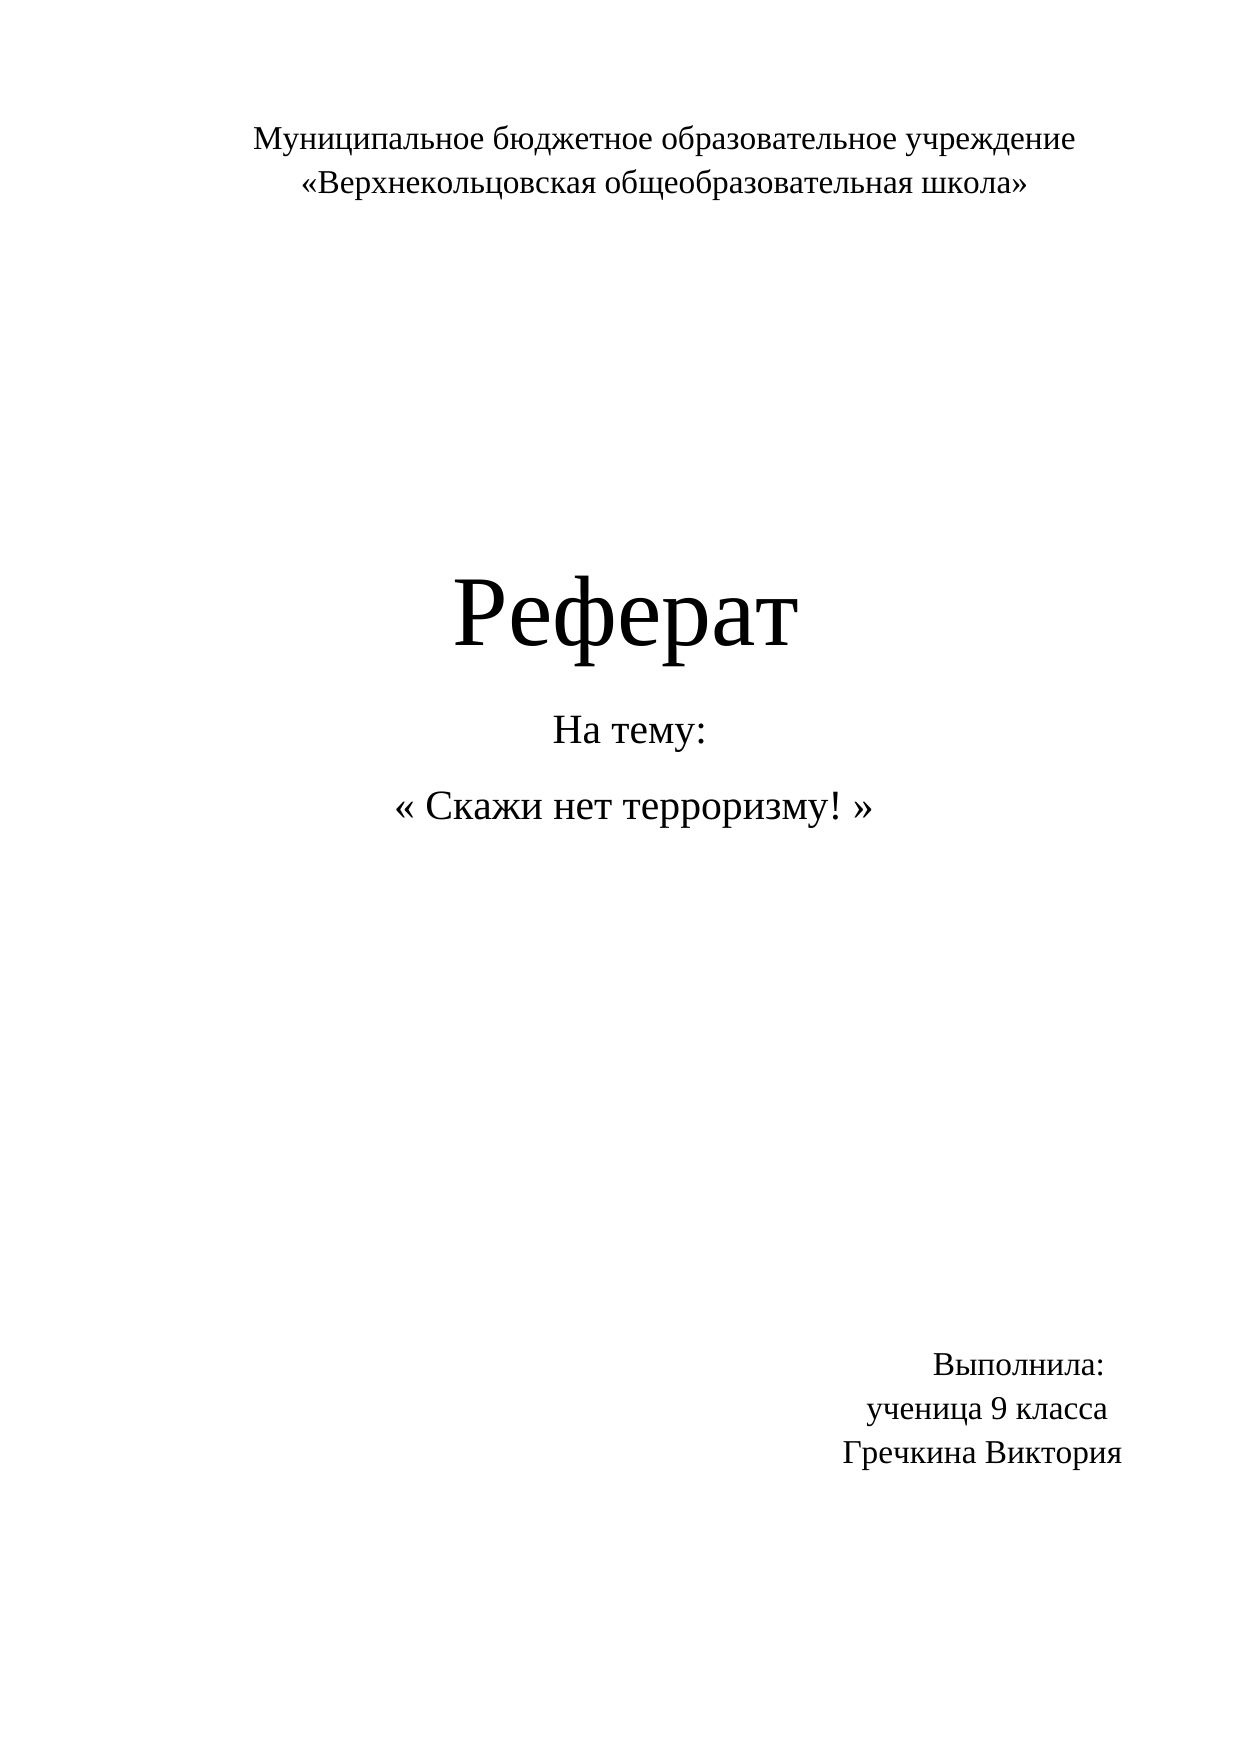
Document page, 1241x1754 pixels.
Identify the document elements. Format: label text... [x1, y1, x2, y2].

text Выполнила: ученица 9 класса Гречкина Виктория [177, 1311, 1152, 1559]
text « Скажи нет терроризму! » [177, 781, 1152, 828]
text Муниципальное бюджетное образовательное учреждение «Верхнекольцовская общеобразовательная школа» [177, 118, 1152, 201]
text Реферат [177, 552, 1152, 667]
text На тему: [177, 704, 1152, 752]
